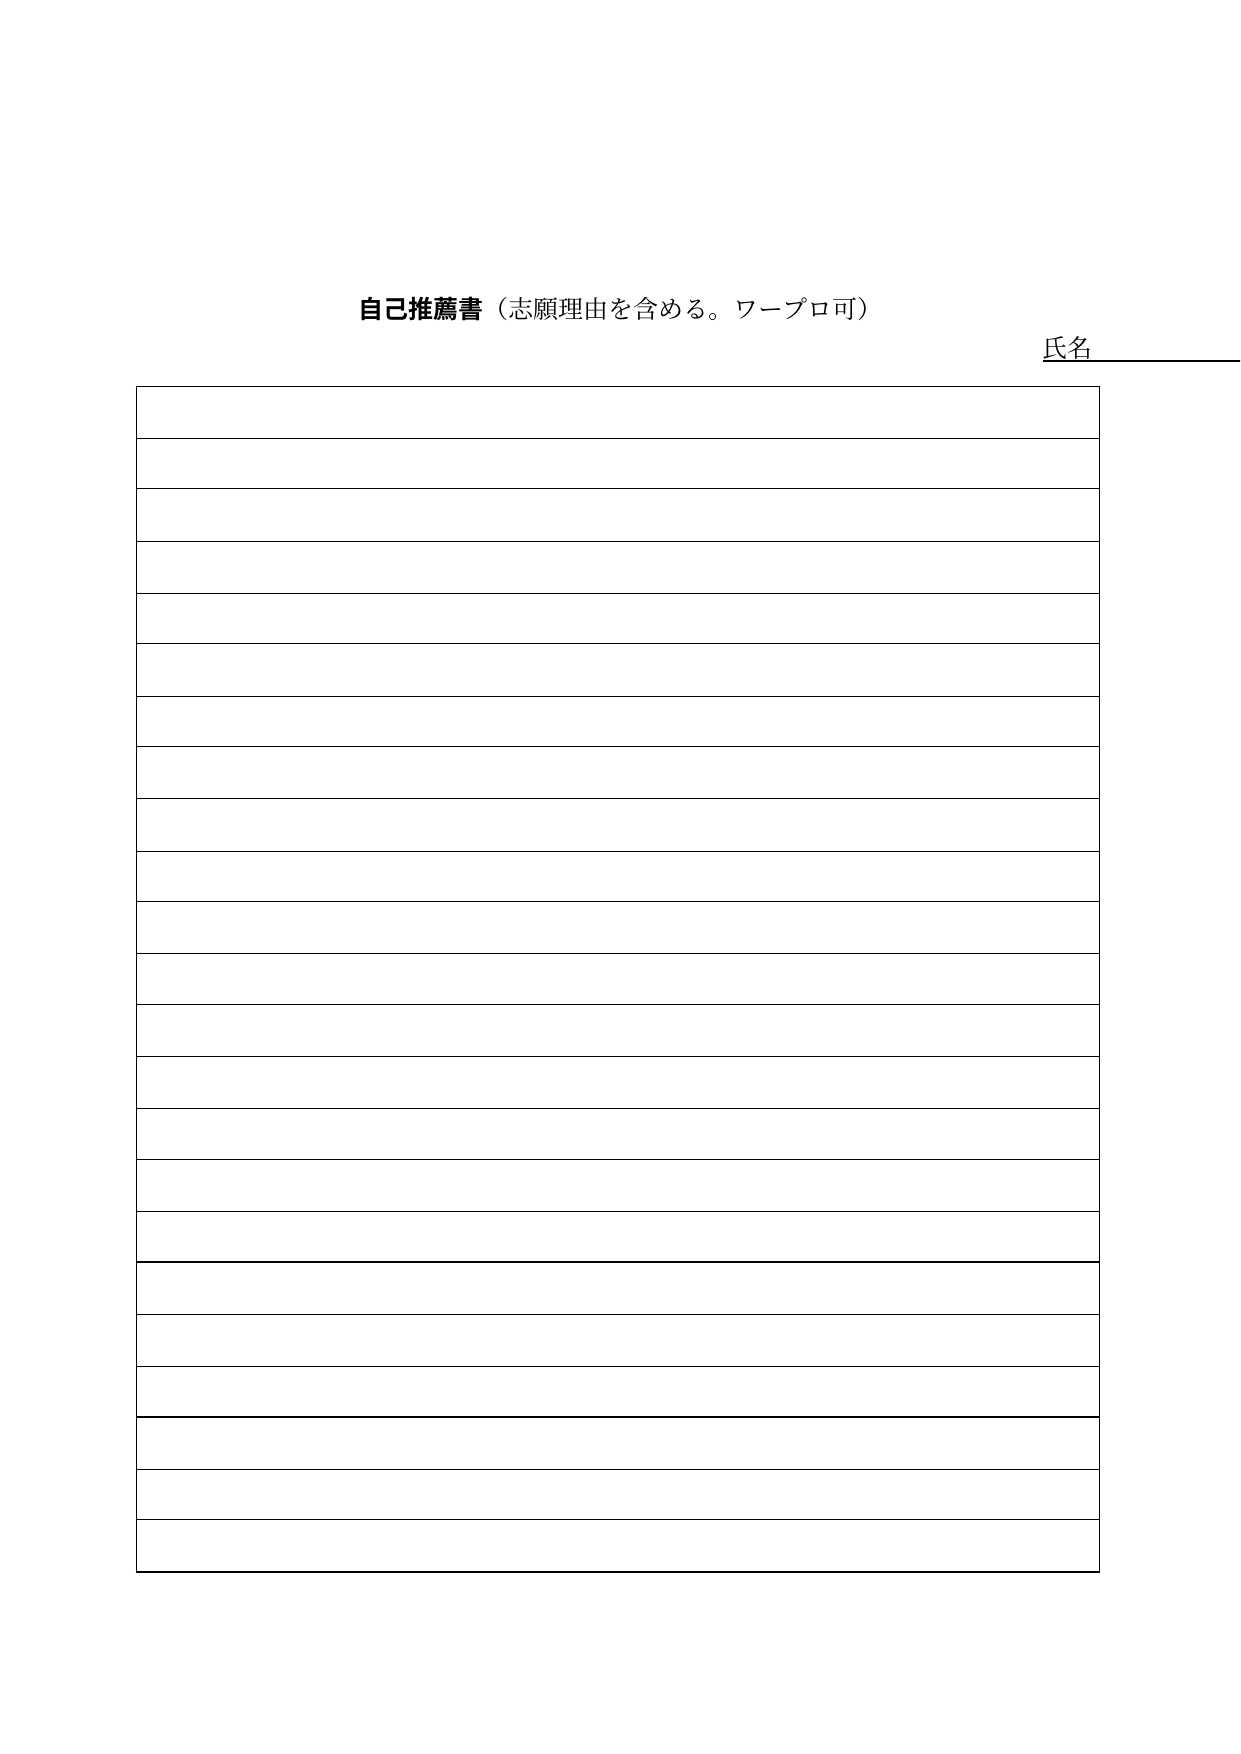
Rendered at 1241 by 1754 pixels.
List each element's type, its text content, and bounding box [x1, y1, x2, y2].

table_cell [137, 1315, 1099, 1366]
table_cell [137, 542, 1099, 593]
table_cell [137, 594, 1099, 643]
table_cell [137, 1109, 1099, 1159]
table_cell [137, 954, 1099, 1004]
table_cell [137, 902, 1099, 953]
table_cell [137, 644, 1099, 696]
table_cell [137, 697, 1099, 746]
table_cell [137, 1212, 1099, 1261]
table_cell [137, 799, 1099, 851]
table_cell [137, 1057, 1099, 1108]
table_cell [137, 1160, 1099, 1211]
table_cell [137, 439, 1099, 488]
table_cell [137, 1520, 1099, 1571]
table_cell [137, 489, 1099, 541]
text 氏名 [148, 327, 1092, 366]
table_header [137, 387, 1099, 438]
table_cell [137, 1005, 1099, 1056]
table_cell [137, 1418, 1099, 1469]
text 自己推薦書（志願理由を含める。ワープロ可） [148, 288, 1092, 327]
table_cell [137, 1263, 1099, 1314]
table_cell [137, 747, 1099, 798]
table_cell [137, 1367, 1099, 1416]
table_cell [137, 852, 1099, 901]
table_cell [137, 1470, 1099, 1519]
